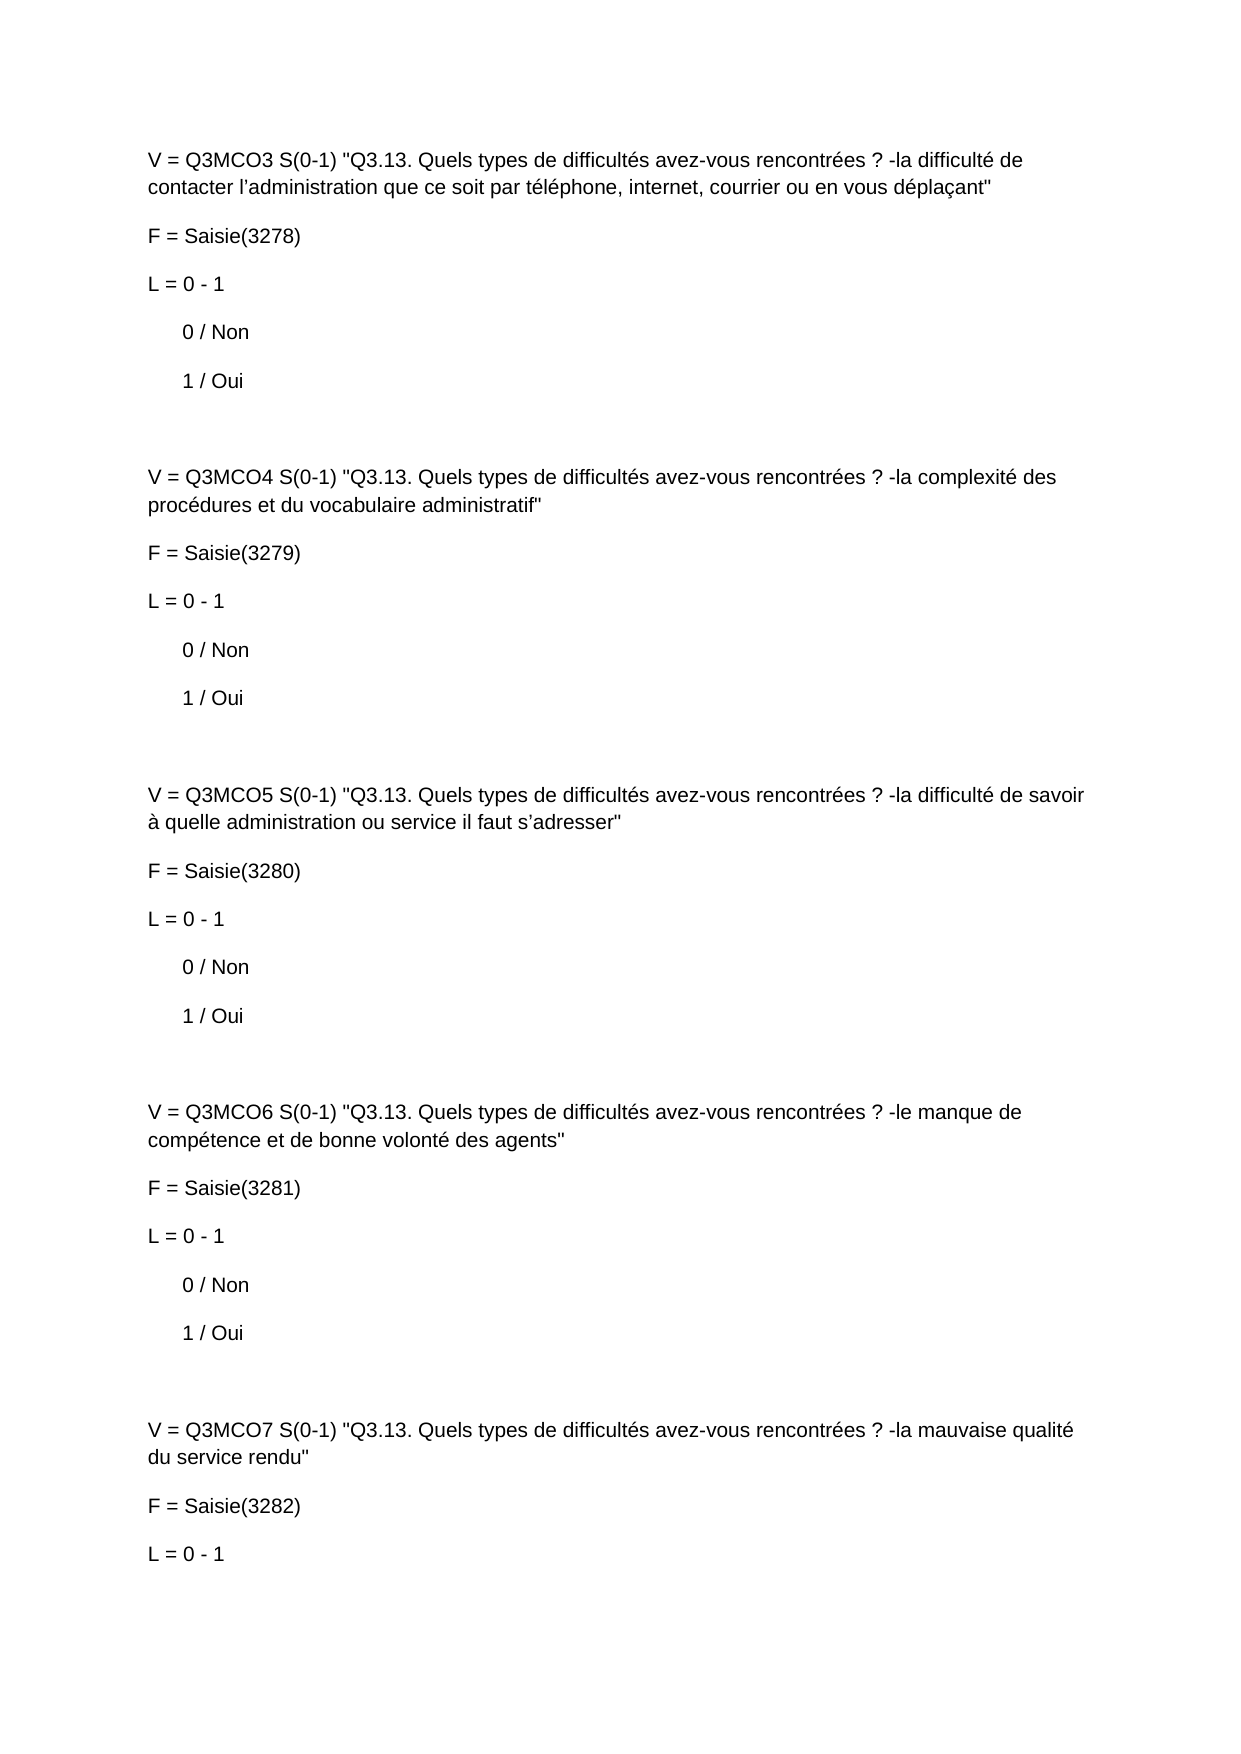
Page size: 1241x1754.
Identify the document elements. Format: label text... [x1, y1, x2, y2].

text L = 0 - 1 [148, 272, 1093, 296]
text L = 0 - 1 [148, 907, 1093, 931]
text F = Saisie(3280) [148, 858, 1093, 882]
text V = Q3MCO7 S(0-1) "Q3.13. Quels types de difficultés avez-vous rencontrées ? -la mauvaise qualité du service rendu" [148, 1418, 1093, 1469]
text V = Q3MCO5 S(0-1) "Q3.13. Quels types de difficultés avez-vous rencontrées ? -la difficulté de savoir à quelle administration ou service il faut s’adresser" [148, 783, 1093, 834]
text 0 / Non [148, 638, 1093, 662]
text F = Saisie(3278) [148, 223, 1093, 247]
text 1 / Oui [148, 1003, 1093, 1027]
text V = Q3MCO4 S(0-1) "Q3.13. Quels types de difficultés avez-vous rencontrées ? -la complexité des procédures et du vocabulaire administratif" [148, 465, 1093, 517]
text V = Q3MCO6 S(0-1) "Q3.13. Quels types de difficultés avez-vous rencontrées ? -le manque de compétence et de bonne volonté des agents" [148, 1100, 1093, 1152]
text F = Saisie(3279) [148, 541, 1093, 565]
text L = 0 - 1 [148, 1542, 1093, 1566]
text 0 / Non [148, 955, 1093, 979]
text 1 / Oui [148, 1321, 1093, 1345]
text F = Saisie(3282) [148, 1493, 1093, 1517]
text L = 0 - 1 [148, 589, 1093, 613]
text 1 / Oui [148, 368, 1093, 392]
text 1 / Oui [148, 686, 1093, 710]
text 0 / Non [148, 1273, 1093, 1297]
text V = Q3MCO3 S(0-1) "Q3.13. Quels types de difficultés avez-vous rencontrées ? -la difficulté de contacter l’administration que ce soit par téléphone, internet, courrier ou en vous déplaçant" [148, 148, 1093, 199]
text F = Saisie(3281) [148, 1176, 1093, 1200]
text 0 / Non [148, 320, 1093, 344]
text L = 0 - 1 [148, 1224, 1093, 1248]
